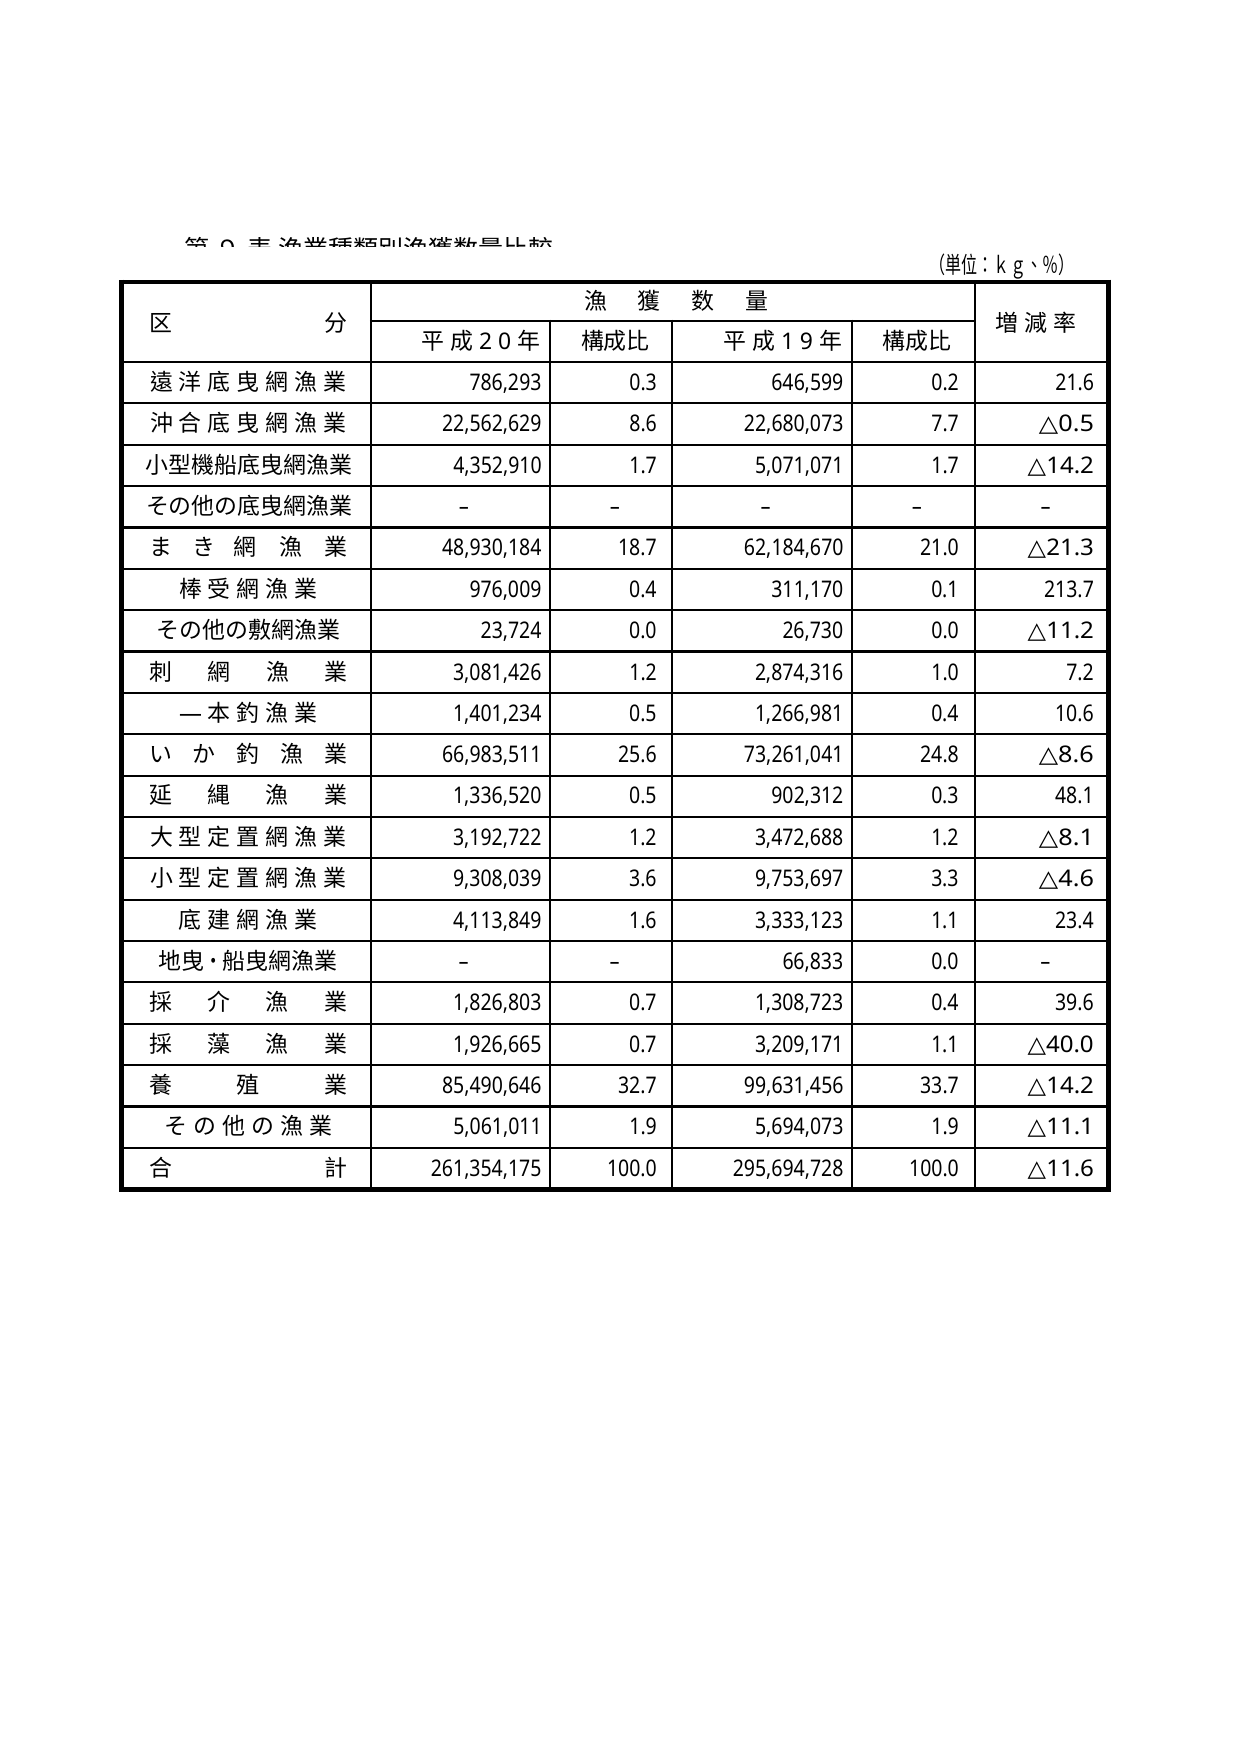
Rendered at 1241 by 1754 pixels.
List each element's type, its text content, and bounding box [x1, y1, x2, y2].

table_cell 48,930,184 [372, 529, 549, 568]
table_cell 786,293 [372, 363, 549, 402]
table_cell い か 釣 漁 業 [124, 735, 370, 774]
table_cell 66,833 [673, 942, 851, 981]
table_cell 3.3 [853, 859, 974, 898]
table_cell 4,113,849 [372, 901, 549, 940]
table_cell 大 型 定 置 網 漁 業 [124, 818, 370, 857]
table_cell 0.5 [551, 777, 671, 816]
table_cell 地曳・船曳網漁業 [124, 942, 370, 981]
table_cell 5,071,071 [673, 446, 851, 485]
table_cell 311,170 [673, 570, 851, 609]
table_cell 21.0 [853, 529, 974, 568]
table_cell - [673, 487, 851, 526]
table_cell 1,308,723 [673, 983, 851, 1023]
table_cell 1.7 [853, 446, 974, 485]
table_cell 1.9 [551, 1108, 671, 1147]
table_cell 21.6 [976, 363, 1106, 402]
table_cell 33.7 [853, 1066, 974, 1105]
table_cell 小型機船底曳網漁業 [124, 446, 370, 485]
table_cell 0.4 [853, 694, 974, 733]
table_cell △40.0 [976, 1025, 1106, 1064]
table_cell 9,308,039 [372, 859, 549, 898]
table_cell 18.7 [551, 529, 671, 568]
table_cell — 本 釣 漁 業 [124, 694, 370, 733]
table_cell 8.6 [551, 404, 671, 444]
table_cell 100.0 [853, 1149, 974, 1187]
table_cell 3,472,688 [673, 818, 851, 857]
table_cell ま き 網 漁 業 [124, 529, 370, 568]
table_cell 39.6 [976, 983, 1106, 1023]
table_cell 0.3 [551, 363, 671, 402]
table_header 漁 獲 数 量 [372, 284, 974, 319]
table_cell 100.0 [551, 1149, 671, 1187]
table_cell そ の 他 の 漁 業 [124, 1108, 370, 1147]
table_cell 刺 網 漁 業 [124, 653, 370, 692]
table_cell 646,599 [673, 363, 851, 402]
table_cell 1.6 [551, 901, 671, 940]
table_cell 1.2 [551, 818, 671, 857]
table_cell △8.6 [976, 735, 1106, 774]
table_cell 295,694,728 [673, 1149, 851, 1187]
table_cell 2,874,316 [673, 653, 851, 692]
table_cell 沖 合 底 曳 網 漁 業 [124, 404, 370, 444]
table_cell 0.0 [853, 611, 974, 650]
table_cell 99,631,456 [673, 1066, 851, 1105]
table_cell 62,184,670 [673, 529, 851, 568]
table_cell 26,730 [673, 611, 851, 650]
table_cell △11.1 [976, 1108, 1106, 1147]
table_cell 採 介 漁 業 [124, 983, 370, 1023]
table_cell 小 型 定 置 網 漁 業 [124, 859, 370, 898]
table_cell 1,266,981 [673, 694, 851, 733]
table_cell 3,333,123 [673, 901, 851, 940]
table_cell その他の底曳網漁業 [124, 487, 370, 526]
table_cell 0.2 [853, 363, 974, 402]
table_cell 0.0 [853, 942, 974, 981]
table_cell 養 殖 業 [124, 1066, 370, 1105]
table_cell 5,694,073 [673, 1108, 851, 1147]
table_cell 32.7 [551, 1066, 671, 1105]
table_cell 22,562,629 [372, 404, 549, 444]
table_cell 延 縄 漁 業 [124, 777, 370, 816]
table_cell 48.1 [976, 777, 1106, 816]
table_cell 902,312 [673, 777, 851, 816]
table_cell △14.2 [976, 446, 1106, 485]
table_cell 7.2 [976, 653, 1106, 692]
table_cell △21.3 [976, 529, 1106, 568]
table_header 増 減 率 [976, 284, 1106, 361]
table_cell 0.3 [853, 777, 974, 816]
table_cell △0.5 [976, 404, 1106, 444]
table_cell △8.1 [976, 818, 1106, 857]
table_cell 棒 受 網 漁 業 [124, 570, 370, 609]
table_cell 1,926,665 [372, 1025, 549, 1064]
table_cell 合 計 [124, 1149, 370, 1187]
table_cell 0.5 [551, 694, 671, 733]
table_cell - [551, 487, 671, 526]
table_cell 3,081,426 [372, 653, 549, 692]
table_cell 24.8 [853, 735, 974, 774]
table_cell 22,680,073 [673, 404, 851, 444]
table_cell - [853, 487, 974, 526]
table_cell 4,352,910 [372, 446, 549, 485]
table_cell 構成比 [551, 322, 671, 361]
table_cell 1,336,520 [372, 777, 549, 816]
table_cell 9,753,697 [673, 859, 851, 898]
table_cell △11.6 [976, 1149, 1106, 1187]
text （単位：ｋｇ、％） [81, 252, 1074, 279]
table_header 区 分 [124, 284, 370, 361]
table_cell 1.2 [551, 653, 671, 692]
table_cell 1,826,803 [372, 983, 549, 1023]
table_cell △4.6 [976, 859, 1106, 898]
table_cell 採 藻 漁 業 [124, 1025, 370, 1064]
table_cell 0.4 [551, 570, 671, 609]
table_cell 1.2 [853, 818, 974, 857]
table_cell 平 成 1 9 年 [673, 322, 851, 361]
table_cell - [976, 942, 1106, 981]
table_cell - [372, 942, 549, 981]
table_cell 0.0 [551, 611, 671, 650]
table_cell 3,209,171 [673, 1025, 851, 1064]
table_cell 976,009 [372, 570, 549, 609]
table_cell 1.1 [853, 1025, 974, 1064]
table_cell 3.6 [551, 859, 671, 898]
table_cell 10.6 [976, 694, 1106, 733]
table_cell 3,192,722 [372, 818, 549, 857]
table_cell 23,724 [372, 611, 549, 650]
table_cell 底 建 網 漁 業 [124, 901, 370, 940]
table_cell 85,490,646 [372, 1066, 549, 1105]
table_cell △14.2 [976, 1066, 1106, 1105]
table_cell 5,061,011 [372, 1108, 549, 1147]
table_cell 23.4 [976, 901, 1106, 940]
table_cell 261,354,175 [372, 1149, 549, 1187]
table_cell 0.7 [551, 983, 671, 1023]
table_cell - [551, 942, 671, 981]
table_cell 1.7 [551, 446, 671, 485]
table_cell 73,261,041 [673, 735, 851, 774]
table_cell 7.7 [853, 404, 974, 444]
table_cell 0.1 [853, 570, 974, 609]
table_cell その他の敷網漁業 [124, 611, 370, 650]
table_cell 構成比 [853, 322, 974, 361]
table_cell 0.4 [853, 983, 974, 1023]
table_cell 平 成 2 0 年 [372, 322, 549, 361]
table_cell 25.6 [551, 735, 671, 774]
table_cell 0.7 [551, 1025, 671, 1064]
table_cell 1,401,234 [372, 694, 549, 733]
table_cell 66,983,511 [372, 735, 549, 774]
table_cell 213.7 [976, 570, 1106, 609]
table_cell 1.1 [853, 901, 974, 940]
table_cell - [976, 487, 1106, 526]
table_cell - [372, 487, 549, 526]
table_cell △11.2 [976, 611, 1106, 650]
table_cell 遠 洋 底 曳 網 漁 業 [124, 363, 370, 402]
table_cell 1.9 [853, 1108, 974, 1147]
table_cell 1.0 [853, 653, 974, 692]
